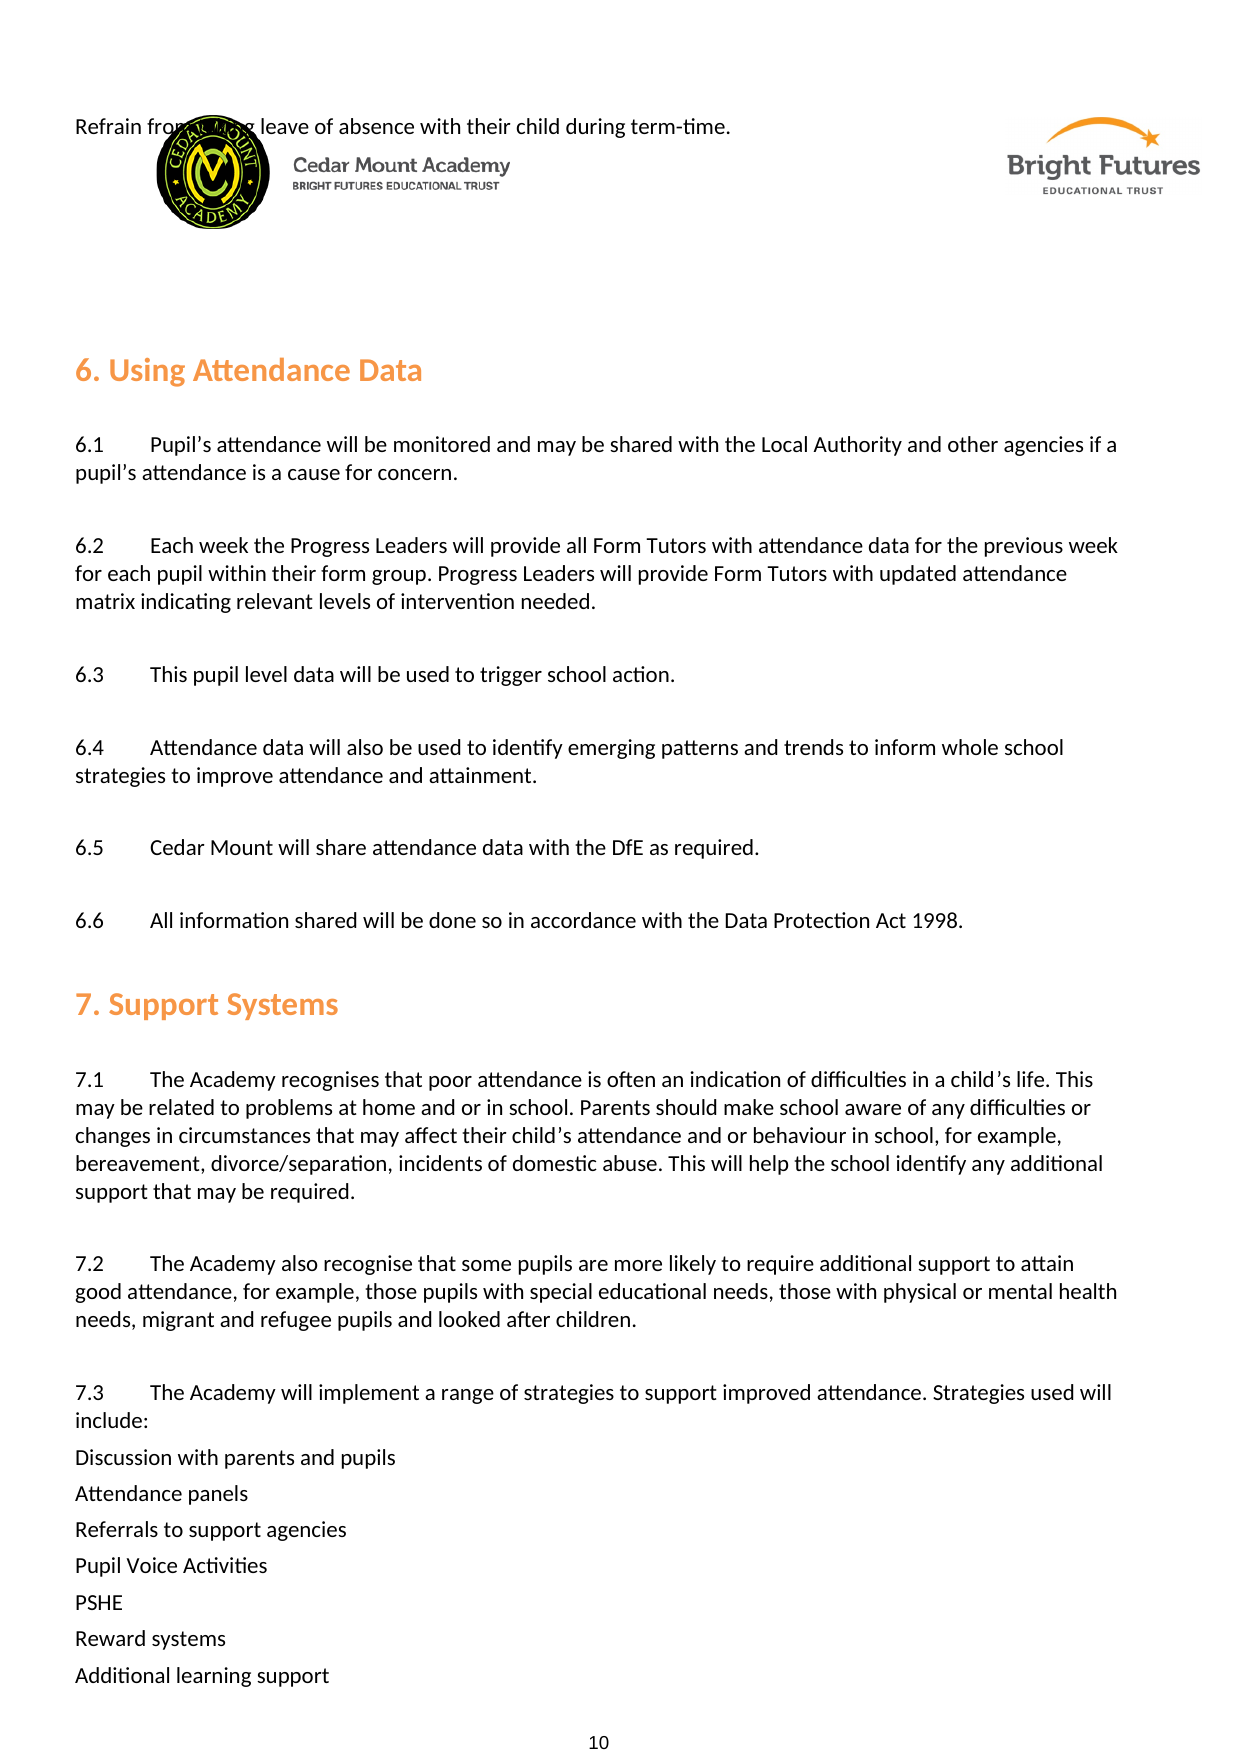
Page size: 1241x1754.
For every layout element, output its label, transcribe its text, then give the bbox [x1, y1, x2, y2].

text 7.1 The Academy recognises that poor attendance is often an indication of difficulties in a child’s life. This may be related to problems at home and or in school. Parents should make school aware of any difficulties or changes in circumstances that may affect their child’s attendance and or behaviour in school, for example, bereavement, divorce/separation, incidents of domestic abuse. This will help the school identify any additional support that may be required. [75, 1065, 1122, 1205]
text Additional learning support [75, 1661, 1122, 1689]
text 7.2 The Academy also recognise that some pupils are more likely to require additional support to attain good attendance, for example, those pupils with special educational needs, those with physical or mental health needs, migrant and refugee pupils and looked after children. [75, 1249, 1122, 1333]
text 6.6 All information shared will be done so in accordance with the Data Protection Act 1998. [75, 906, 1122, 934]
text Attendance panels [75, 1479, 1122, 1507]
text 6.5 Cedar Mount will share attendance data with the DfE as required. [75, 833, 1122, 861]
text Discussion with parents and pupils [75, 1443, 1122, 1471]
text Reward systems [75, 1624, 1122, 1652]
text 6.2 Each week the Progress Leaders will provide all Form Tutors with attendance data for the previous week for each pupil within their form group. Progress Leaders will provide Form Tutors with updated attendance matrix indicating relevant levels of intervention needed. [75, 531, 1122, 615]
picture [1005, 117, 1202, 195]
text 7.3 The Academy will implement a range of strategies to support improved attendance. Strategies used will include: [75, 1378, 1122, 1434]
picture [156, 140, 510, 229]
text Pupil Voice Activities [75, 1552, 1122, 1580]
text Referrals to support agencies [75, 1515, 1122, 1543]
text 6. Using Attendance Data [75, 349, 1122, 390]
text 7. Support Systems [75, 983, 1122, 1024]
text PSHE [75, 1588, 1122, 1616]
text 6.1 Pupil’s attendance will be monitored and may be shared with the Local Authority and other agencies if a pupil’s attendance is a cause for concern. [75, 431, 1122, 487]
text Refrain from taking leave of absence with their child during term-time. [75, 112, 1122, 140]
text 6.3 This pupil level data will be used to trigger school action. [75, 660, 1122, 688]
text 6.4 Attendance data will also be used to identify emerging patterns and trends to inform whole school strategies to improve attendance and attainment. [75, 733, 1122, 789]
